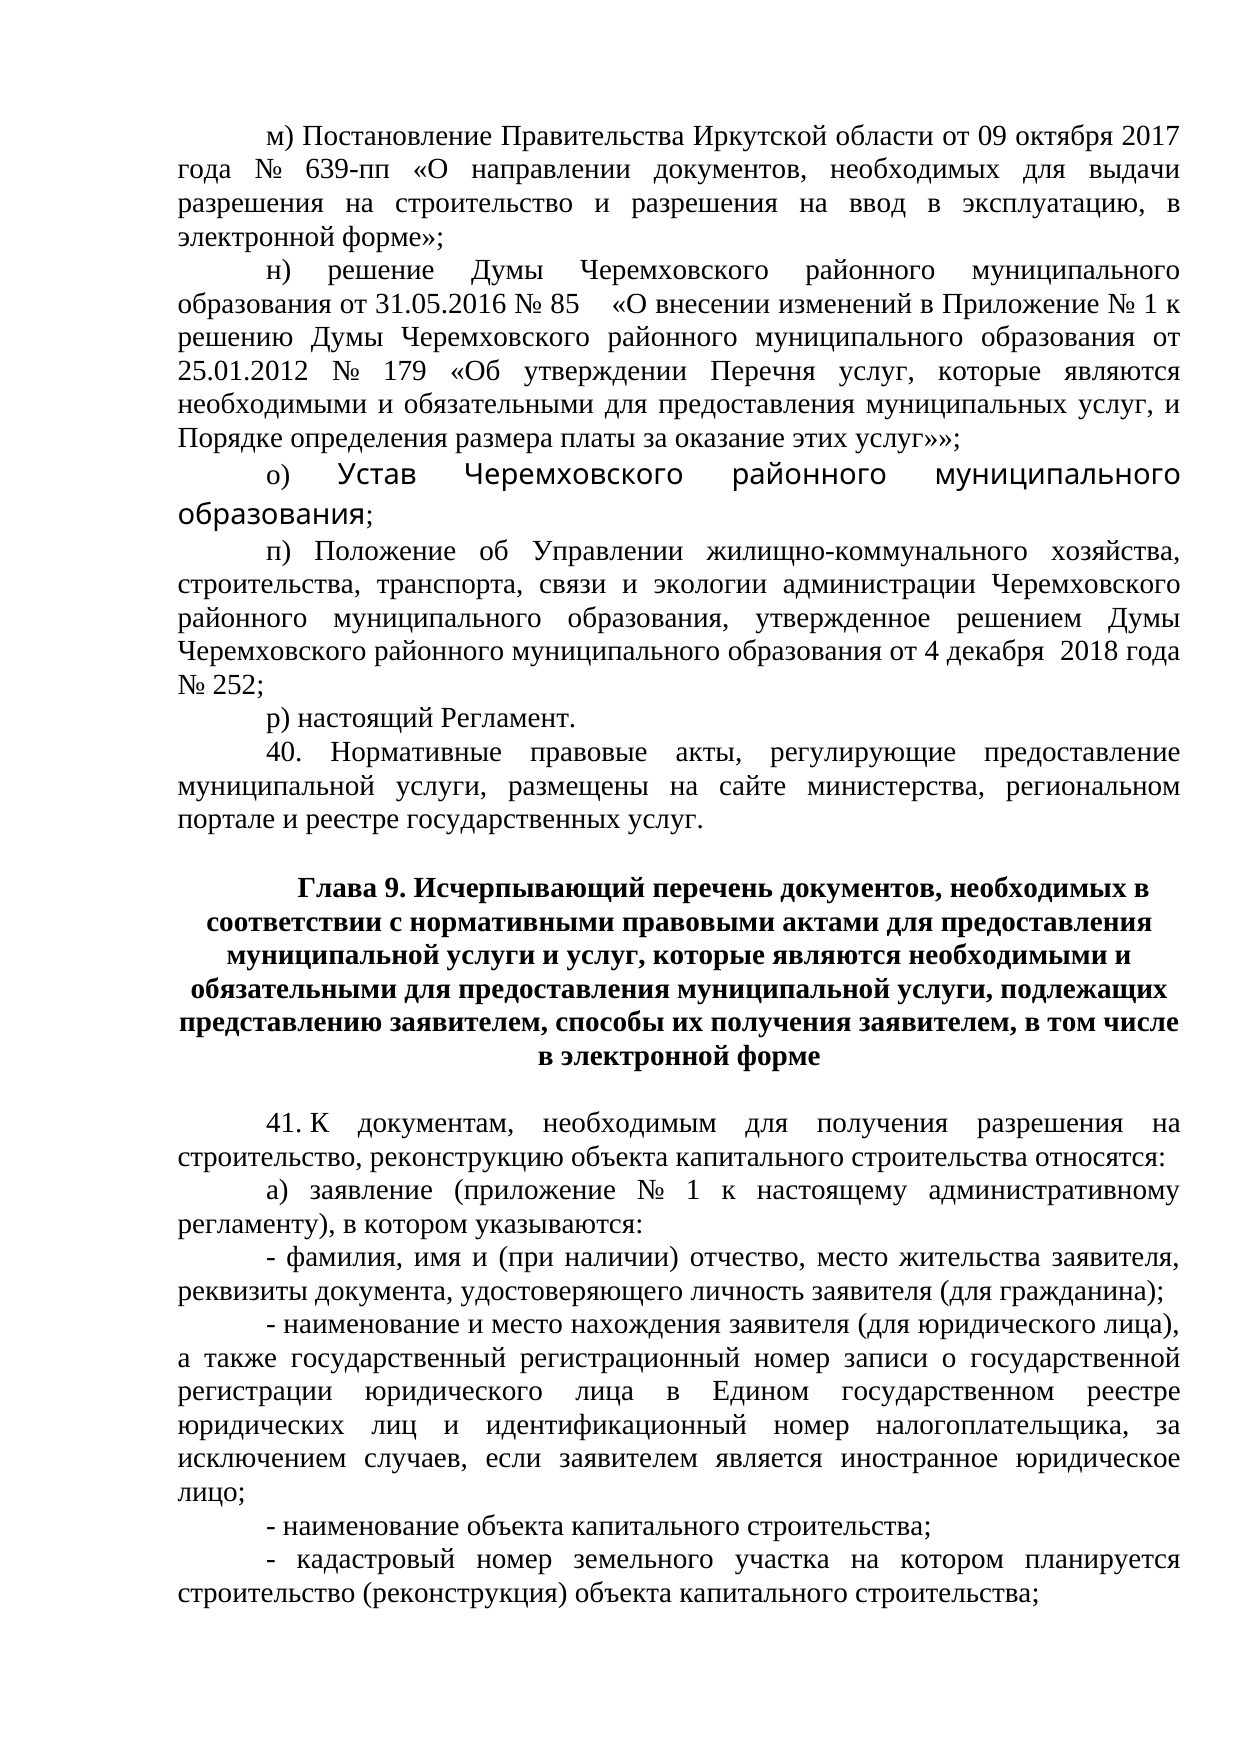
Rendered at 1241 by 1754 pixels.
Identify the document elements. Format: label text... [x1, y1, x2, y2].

text - наименование объекта капитального строительства; [177, 1508, 1181, 1541]
text - кадастровый номер земельного участка на котором планируется строительство (реконструкция) объекта капитального строительства; [177, 1541, 1181, 1608]
text п) Положение об Управлении жилищно-коммунального хозяйства, строительства, транспорта, связи и экологии администрации Черемховского районного муниципального образования, утвержденное решением Думы Черемховского районного муниципального образования от 4 декабря 2018 года № 252; [177, 533, 1181, 701]
text р) настоящий Регламент. [177, 701, 1181, 734]
text 41. К документам, необходимым для получения разрешения на строительство, реконструкцию объекта капитального строительства относятся: [177, 1105, 1181, 1172]
text м) Постановление Правительства Иркутской области от 09 октября 2017 года № 639-пп «О направлении документов, необходимых для выдачи разрешения на строительство и разрешения на ввод в эксплуатацию, в электронной форме»; [177, 118, 1181, 252]
text о) Устав Черемховского районного муниципального образования; [177, 453, 1181, 533]
text 40. Нормативные правовые акты, регулирующие предоставление муниципальной услуги, размещены на сайте министерства, региональном портале и реестре государственных услуг. [177, 734, 1181, 835]
text Глава 9. Исчерпывающий перечень документов, необходимых в соответствии с нормативными правовыми актами для предоставления муниципальной услуги и услуг, которые являются необходимыми и обязательными для предоставления муниципальной услуги, подлежащих представлению заявителем, способы их получения заявителем, в том числе в электронной форме [177, 870, 1181, 1072]
text - фамилия, имя и (при наличии) отчество, место жительства заявителя, реквизиты документа, удостоверяющего личность заявителя (для гражданина); [177, 1239, 1181, 1306]
text н) решение Думы Черемховского районного муниципального образования от 31.05.2016 № 85 «О внесении изменений в Приложение № 1 к решению Думы Черемховского районного муниципального образования от 25.01.2012 № 179 «Об утверждении Перечня услуг, которые являются необходимыми и обязательными для предоставления муниципальных услуг, и Порядке определения размера платы за оказание этих услуг»»; [177, 252, 1181, 453]
text а) заявление (приложение № 1 к настоящему административному регламенту), в котором указываются: [177, 1172, 1181, 1239]
text - наименование и место нахождения заявителя (для юридического лица), а также государственный регистрационный номер записи о государственной регистрации юридического лица в Едином государственном реестре юридических лиц и идентификационный номер налогоплательщика, за исключением случаев, если заявителем является иностранное юридическое лицо; [177, 1306, 1181, 1508]
